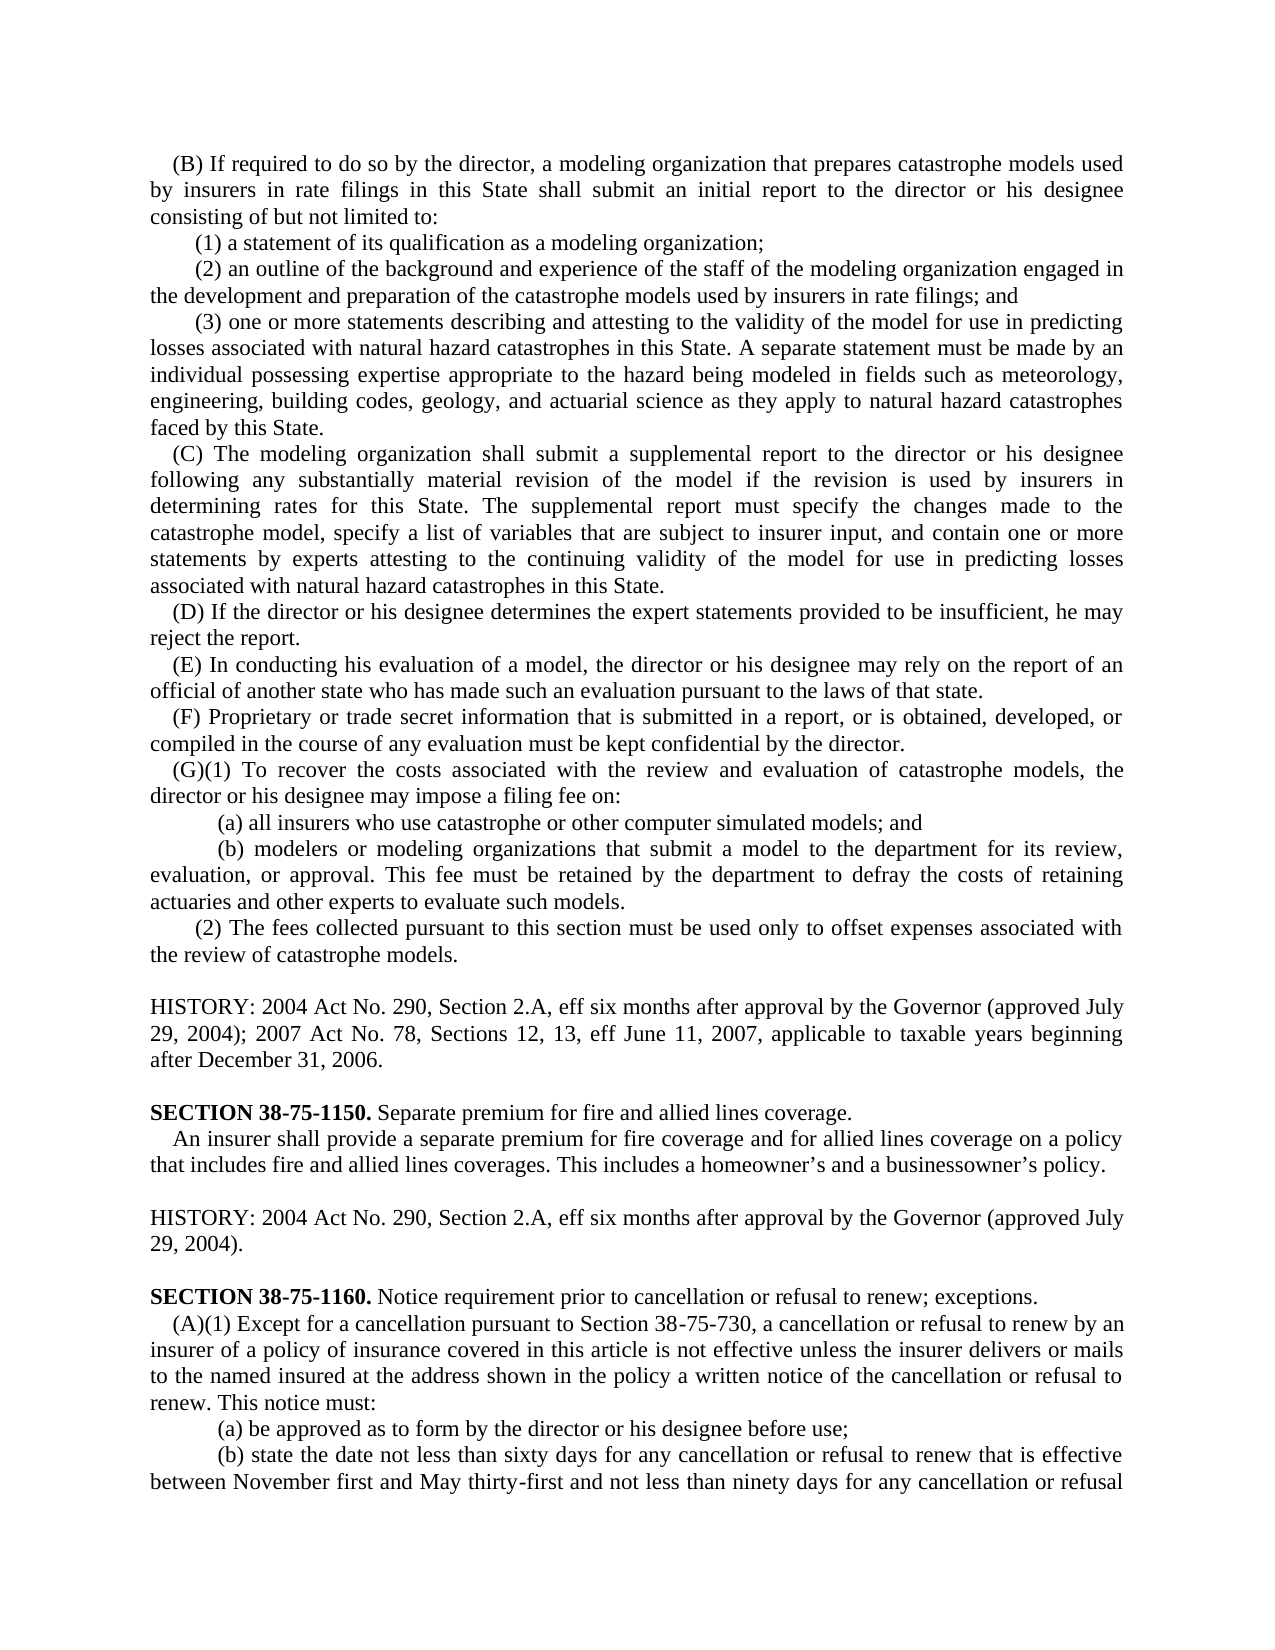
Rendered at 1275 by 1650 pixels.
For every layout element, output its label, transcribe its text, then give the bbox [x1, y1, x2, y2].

text SECTION 38-75-1150. Separate premium for fire and allied lines coverage. [150, 1099, 1125, 1125]
text (G)(1) To recover the costs associated with the review and evaluation of catastrophe models, the director or his designee may impose a filing fee on: [150, 756, 1125, 809]
text (A)(1) Except for a cancellation pursuant to Section 38-75-730, a cancellation or refusal to renew by an insurer of a policy of insurance covered in this article is not effective unless the insurer delivers or mails to the named insured at the address shown in the policy a written notice of the cancellation or refusal to renew. This notice must: [150, 1309, 1125, 1415]
text (2) The fees collected pursuant to this section must be used only to offset expenses associated with the review of catastrophe models. [150, 914, 1125, 967]
text SECTION 38-75-1160. Notice requirement prior to cancellation or refusal to renew; exceptions. [150, 1283, 1125, 1309]
text (3) one or more statements describing and attesting to the validity of the model for use in predicting losses associated with natural hazard catastrophes in this State. A separate statement must be made by an individual possessing expertise appropriate to the hazard being modeled in fields such as meteorology, engineering, building codes, geology, and actuarial science as they apply to natural hazard catastrophes faced by this State. [150, 308, 1125, 440]
text (1) a statement of its qualification as a modeling organization; [150, 229, 1125, 255]
text (C) The modeling organization shall submit a supplemental report to the director or his designee following any substantially material revision of the model if the revision is used by insurers in determining rates for this State. The supplemental report must specify the changes made to the catastrophe model, specify a list of variables that are subject to insurer input, and contain one or more statements by experts attesting to the continuing validity of the model for use in predicting losses associated with natural hazard catastrophes in this State. [150, 440, 1125, 598]
text (a) all insurers who use catastrophe or other computer simulated models; and [150, 809, 1125, 835]
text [150, 1441, 1125, 1494]
text (D) If the director or his designee determines the expert statements provided to be insufficient, he may reject the report. [150, 598, 1125, 651]
text (B) If required to do so by the director, a modeling organization that prepares catastrophe models used by insurers in rate filings in this State shall submit an initial report to the director or his designee consisting of but not limited to: [150, 150, 1125, 229]
text An insurer shall provide a separate premium for fire coverage and for allied lines coverage on a policy that includes fire and allied lines coverages. This includes a homeowner’s and a businessowner’s policy. [150, 1125, 1125, 1178]
text (2) an outline of the background and experience of the staff of the modeling organization engaged in the development and preparation of the catastrophe models used by insurers in rate filings; and [150, 255, 1125, 308]
text (F) Proprietary or trade secret information that is submitted in a report, or is obtained, developed, or compiled in the course of any evaluation must be kept confidential by the director. [150, 703, 1125, 756]
text (E) In conducting his evaluation of a model, the director or his designee may rely on the report of an official of another state who has made such an evaluation pursuant to the laws of that state. [150, 651, 1125, 703]
text HISTORY: 2004 Act No. 290, Section 2.A, eff six months after approval by the Governor (approved July 29, 2004). [150, 1204, 1125, 1257]
text (a) be approved as to form by the director or his designee before use; [150, 1415, 1125, 1441]
text HISTORY: 2004 Act No. 290, Section 2.A, eff six months after approval by the Governor (approved July 29, 2004); 2007 Act No. 78, Sections 12, 13, eff June 11, 2007, applicable to taxable years beginning after December 31, 2006. [150, 993, 1125, 1072]
text (b) modelers or modeling organizations that submit a model to the department for its review, evaluation, or approval. This fee must be retained by the department to defray the costs of retaining actuaries and other experts to evaluate such models. [150, 835, 1125, 914]
